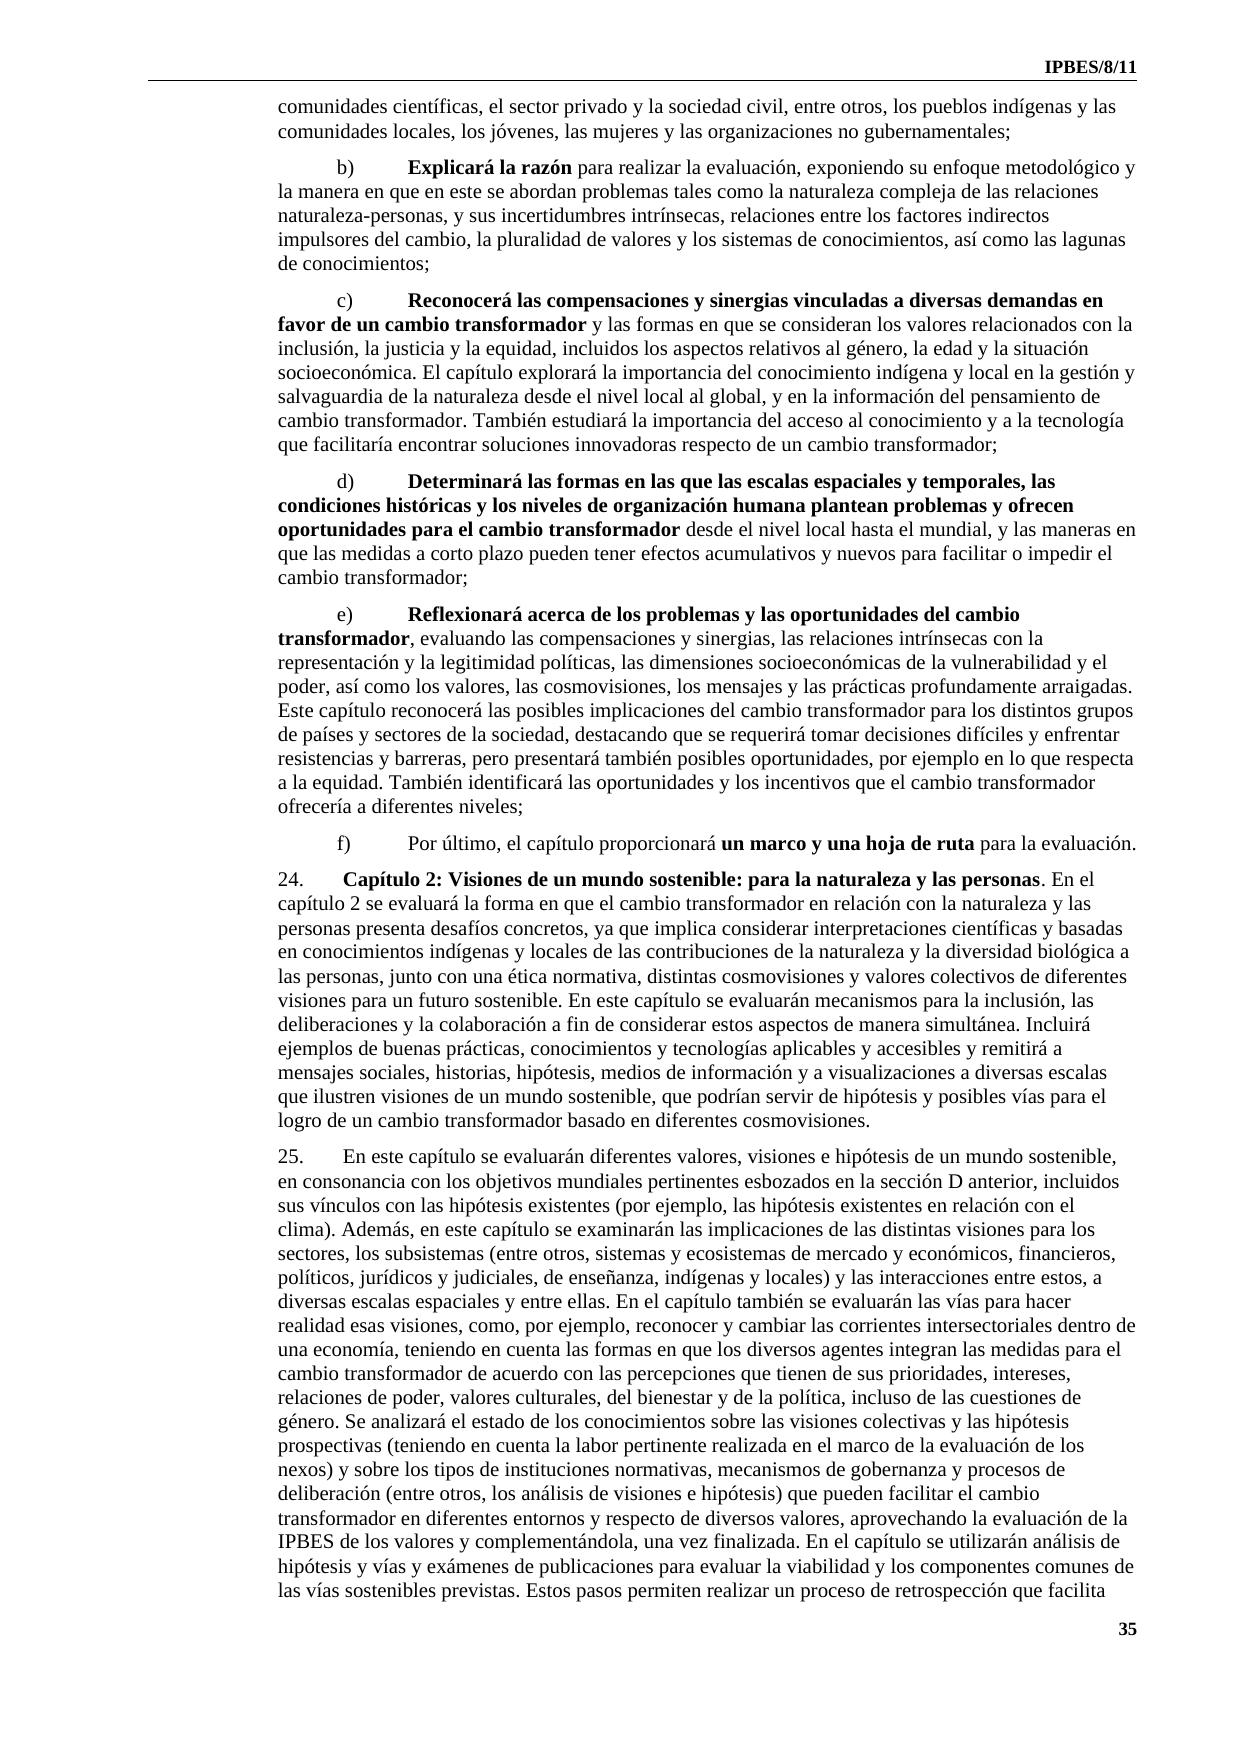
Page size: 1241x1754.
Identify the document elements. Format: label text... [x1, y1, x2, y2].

list Por último, el capítulo proporcionará un marco y una hoja de ruta para la evaluación. [278, 831, 1137, 855]
list Capítulo 2: Visiones de un mundo sostenible: para la naturaleza y las personas. En el capítulo 2 se evaluará la forma en que el cambio transformador en relación con la naturaleza y las personas presenta desafíos concretos, ya que implica considerar interpretaciones científicas y basadas en conocimientos indígenas y locales de las contribuciones de la naturaleza y la diversidad biológica a las personas, junto con una ética normativa, distintas cosmovisiones y valores colectivos de diferentes visiones para un futuro sostenible. En este capítulo se evaluarán mecanismos para la inclusión, las deliberaciones y la colaboración a fin de considerar estos aspectos de manera simultánea. Incluirá ejemplos de buenas prácticas, conocimientos y tecnologías aplicables y accesibles y remitirá a mensajes sociales, historias, hipótesis, medios de información y a visualizaciones a diversas escalas que ilustren visiones de un mundo sostenible, que podrían servir de hipótesis y posibles vías para el logro de un cambio transformador basado en diferentes cosmovisiones. [278, 867, 1137, 1132]
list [278, 1144, 1137, 1602]
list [278, 94, 1137, 143]
list Explicará la razón para realizar la evaluación, exponiendo su enfoque metodológico y la manera en que en este se abordan problemas tales como la naturaleza compleja de las relaciones naturaleza-personas, y sus incertidumbres intrínsecas, relaciones entre los factores indirectos impulsores del cambio, la pluralidad de valores y los sistemas de conocimientos, así como las lagunas de conocimientos; [278, 155, 1137, 275]
list Reconocerá las compensaciones y sinergias vinculadas a diversas demandas en favor de un cambio transformador y las formas en que se consideran los valores relacionados con la inclusión, la justicia y la equidad, incluidos los aspectos relativos al género, la edad y la situación socioeconómica. El capítulo explorará la importancia del conocimiento indígena y local en la gestión y salvaguardia de la naturaleza desde el nivel local al global, y en la información del pensamiento de cambio transformador. También estudiará la importancia del acceso al conocimiento y a la tecnología que facilitaría encontrar soluciones innovadoras respecto de un cambio transformador; [278, 288, 1137, 456]
list Determinará las formas en las que las escalas espaciales y temporales, las condiciones históricas y los niveles de organización humana plantean problemas y ofrecen oportunidades para el cambio transformador desde el nivel local hasta el mundial, y las maneras en que las medidas a corto plazo pueden tener efectos acumulativos y nuevos para facilitar o impedir el cambio transformador; [278, 469, 1137, 589]
list Reflexionará acerca de los problemas y las oportunidades del cambio transformador, evaluando las compensaciones y sinergias, las relaciones intrínsecas con la representación y la legitimidad políticas, las dimensiones socioeconómicas de la vulnerabilidad y el poder, así como los valores, las cosmovisiones, los mensajes y las prácticas profundamente arraigadas. Este capítulo reconocerá las posibles implicaciones del cambio transformador para los distintos grupos de países y sectores de la sociedad, destacando que se requerirá tomar decisiones difíciles y enfrentar resistencias y barreras, pero presentará también posibles oportunidades, por ejemplo en lo que respecta a la equidad. También identificará las oportunidades y los incentivos que el cambio transformador ofrecería a diferentes niveles; [278, 602, 1137, 818]
